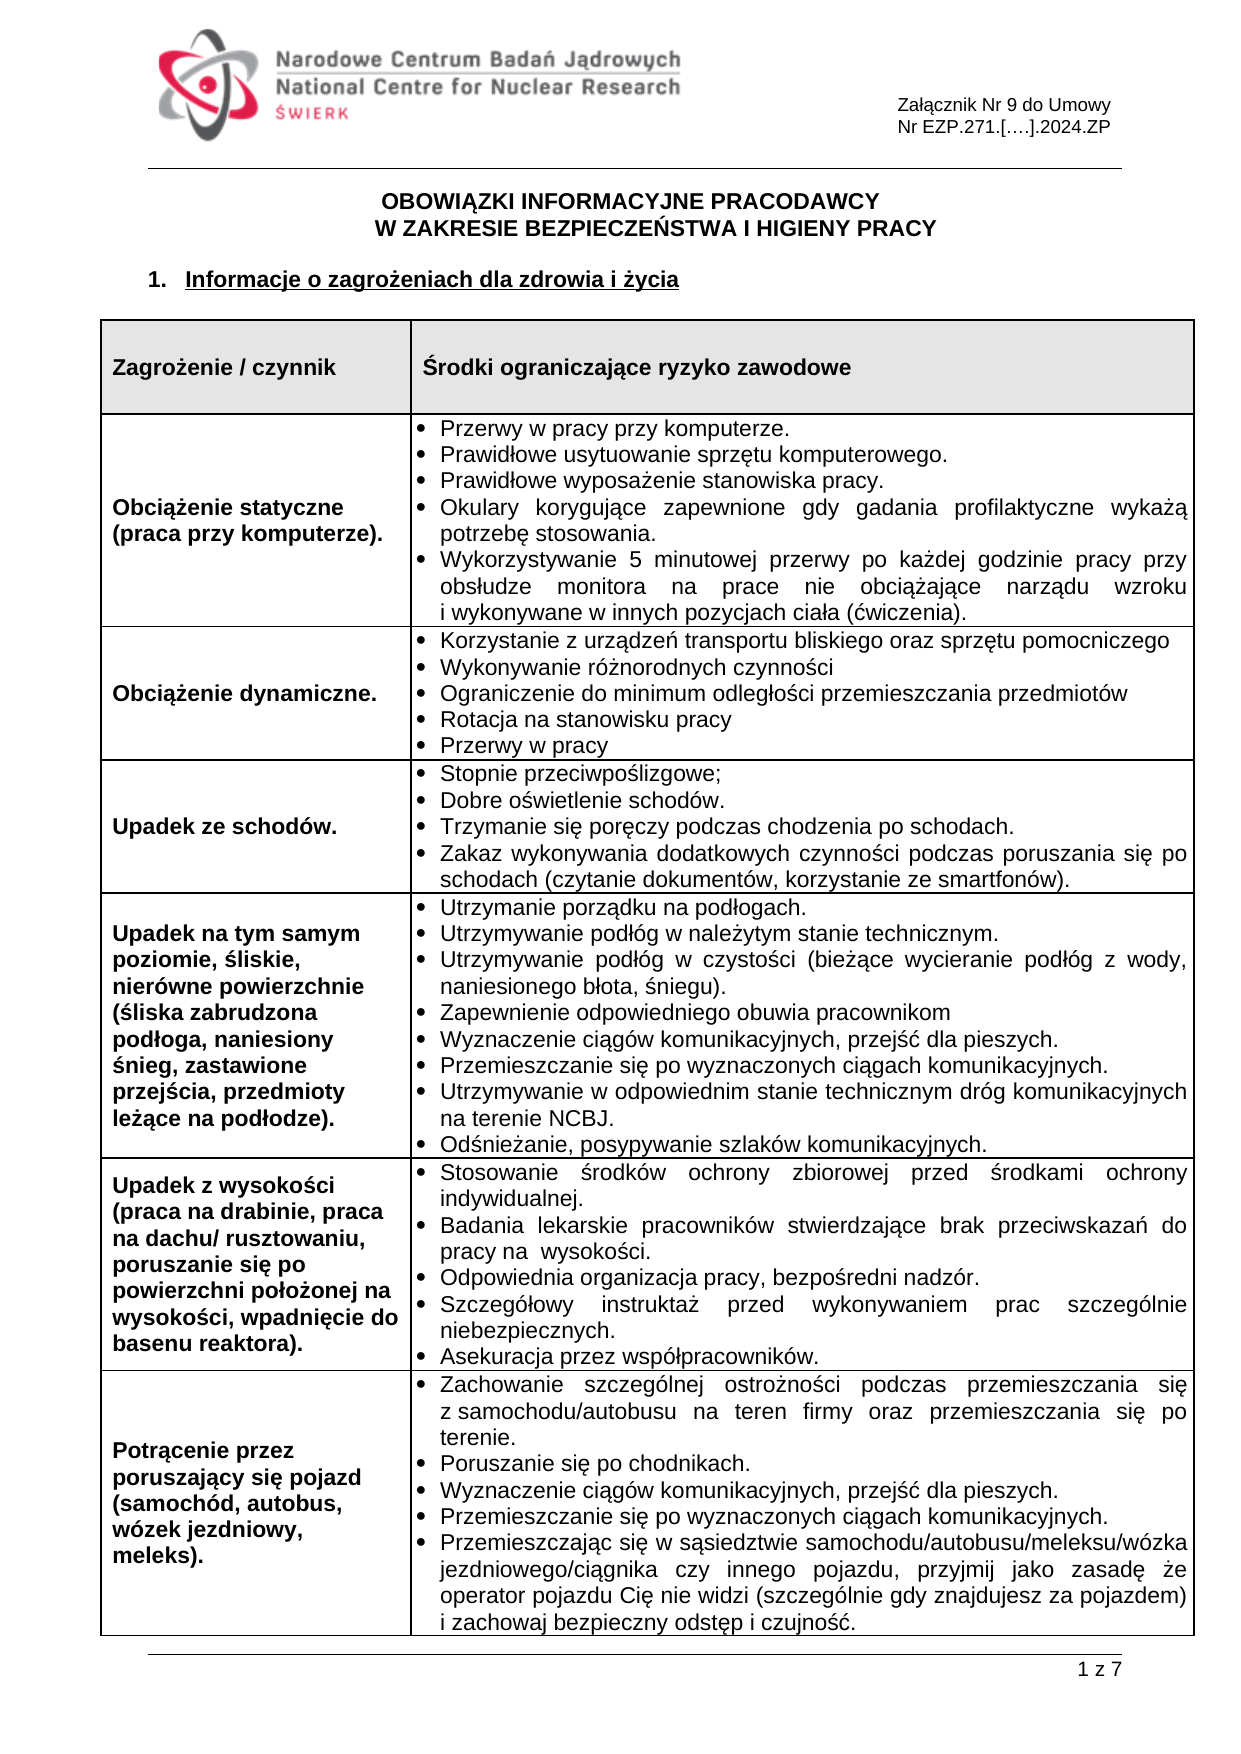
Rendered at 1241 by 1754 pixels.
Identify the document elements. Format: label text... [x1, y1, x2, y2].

picture [158, 29, 682, 143]
table_header Środki ograniczające ryzyko zawodowe [412, 321, 1193, 413]
list Informacje o zagrożeniach dla zdrowia i życia [148, 266, 1074, 292]
table_cell Utrzymanie porządku na podłogach. Utrzymywanie podłóg w należytym stanie technicznym. Utrzymywanie podłóg w czystości (bieżące wycieranie podłóg z wody, naniesionego błota, śniegu). Zapewnienie odpowiedniego obuwia pracownikom Wyznaczenie ciągów komunikacyjnych, przejść dla pieszych. Przemieszczanie się po wyznaczonych ciągach komunikacyjnych. Utrzymywanie w odpowiednim stanie technicznym dróg komunikacyjnych na terenie NCBJ. Odśnieżanie, posypywanie szlaków komunikacyjnych. [412, 894, 1193, 1157]
table_cell Upadek na tym samym poziomie, śliskie, nierówne powierzchnie (śliska zabrudzona podłoga, naniesiony śnieg, zastawione przejścia, przedmioty leżące na podłodze). [102, 894, 410, 1157]
table_cell Upadek z wysokości (praca na drabinie, praca na dachu/ rusztowaniu, poruszanie się po powierzchni położonej na wysokości, wpadnięcie do basenu reaktora). [102, 1159, 410, 1370]
table_cell Upadek ze schodów. [102, 761, 410, 892]
table_cell Potrącenie przez poruszający się pojazd (samochód, autobus, wózek jezdniowy, meleks). [102, 1371, 410, 1635]
table_cell Przerwy w pracy przy komputerze. Prawidłowe usytuowanie sprzętu komputerowego. Prawidłowe wyposażenie stanowiska pracy. Okulary korygujące zapewnione gdy gadania profilaktyczne wykażą potrzebę stosowania. Wykorzystywanie 5 minutowej przerwy po każdej godzinie pracy przy obsłudze monitora na prace nie obciążające narządu wzroku i wykonywane w innych pozycjach ciała (ćwiczenia). [412, 415, 1193, 626]
table_cell Korzystanie z urządzeń transportu bliskiego oraz sprzętu pomocniczego Wykonywanie różnorodnych czynności Ograniczenie do minimum odległości przemieszczania przedmiotów Rotacja na stanowisku pracy Przerwy w pracy [412, 627, 1193, 759]
table_cell Stosowanie środków ochrony zbiorowej przed środkami ochrony indywidualnej. Badania lekarskie pracowników stwierdzające brak przeciwskazań do pracy na wysokości. Odpowiednia organizacja pracy, bezpośredni nadzór. Szczegółowy instruktaż przed wykonywaniem prac szczególnie niebezpiecznych. Asekuracja przez współpracowników. [412, 1159, 1193, 1370]
text OBOWIĄZKI INFORMACYJNE PRACODAWCY W ZAKRESIE BEZPIECZEŃSTWA I HIGIENY PRACY [148, 188, 1120, 241]
table_header Zagrożenie / czynnik [102, 321, 410, 413]
table_cell Stopnie przeciwpoślizgowe; Dobre oświetlenie schodów. Trzymanie się poręczy podczas chodzenia po schodach. Zakaz wykonywania dodatkowych czynności podczas poruszania się po schodach (czytanie dokumentów, korzystanie ze smartfonów). [412, 761, 1193, 892]
table_cell Obciążenie dynamiczne. [102, 627, 410, 759]
table_cell Obciążenie statyczne (praca przy komputerze). [102, 415, 410, 626]
